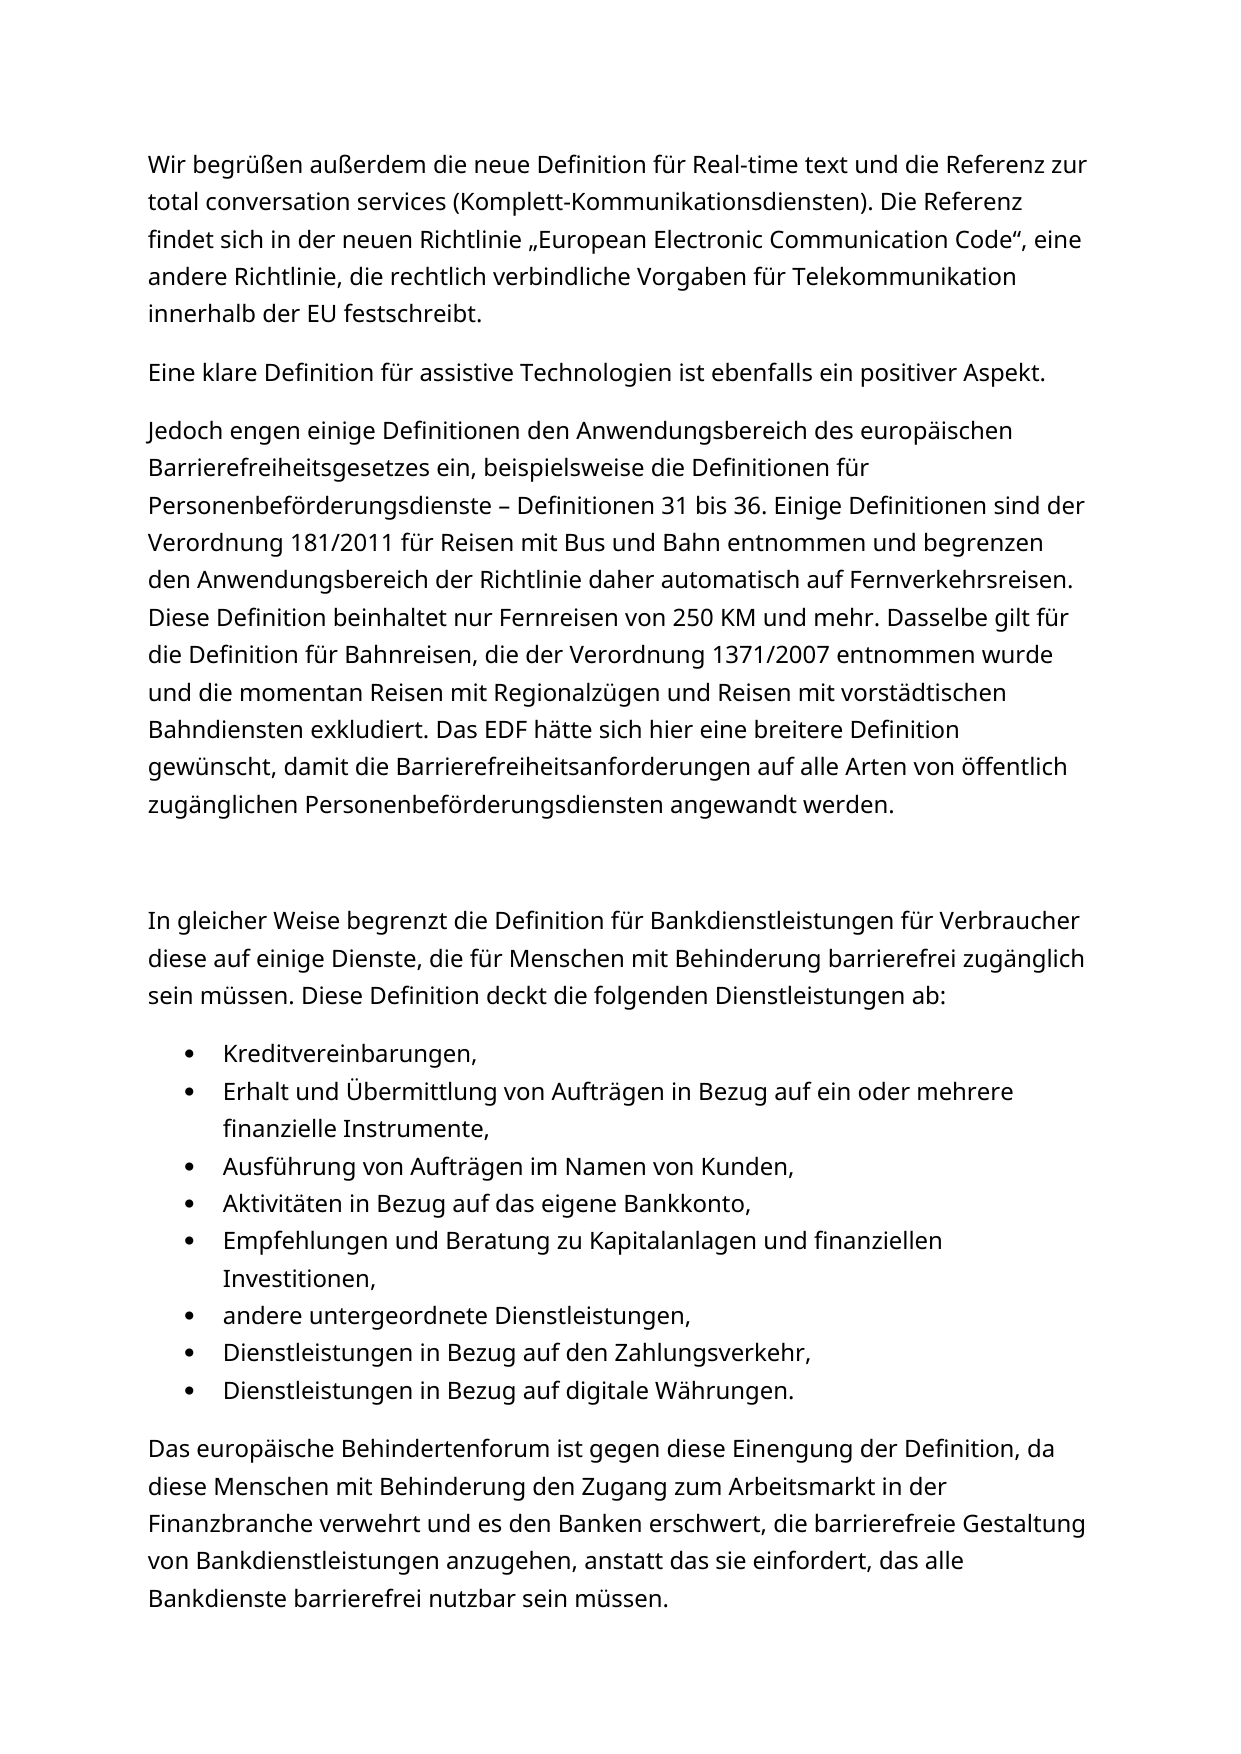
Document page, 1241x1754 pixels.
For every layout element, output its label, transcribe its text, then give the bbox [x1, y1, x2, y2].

list Dienstleistungen in Bezug auf digitale Währungen. [185, 1374, 1093, 1406]
list Kreditvereinbarungen, [185, 1037, 1093, 1070]
list Erhalt und Übermittlung von Aufträgen in Bezug auf ein oder mehrere finanzielle Instrumente, [185, 1074, 1093, 1144]
list Ausführung von Aufträgen im Namen von Kunden, [185, 1149, 1093, 1182]
text In gleicher Weise begrenzt die Definition für Bankdienstleistungen für Verbraucher diese auf einige Dienste, die für Menschen mit Behinderung barrierefrei zugänglich sein müssen. Diese Definition deckt die folgenden Dienstleistungen ab: [148, 904, 1093, 1011]
list andere untergeordnete Dienstleistungen, [185, 1299, 1093, 1331]
list Aktivitäten in Bezug auf das eigene Bankkonto, [185, 1187, 1093, 1219]
text Jedoch engen einige Definitionen den Anwendungsbereich des europäischen Barrierefreiheitsgesetzes ein, beispielsweise die Definitionen für Personenbeförderungsdienste – Definitionen 31 bis 36. Einige Definitionen sind der Verordnung 181/2011 für Reisen mit Bus und Bahn entnommen und begrenzen den Anwendungsbereich der Richtlinie daher automatisch auf Fernverkehrsreisen. Diese Definition beinhaltet nur Fernreisen von 250 KM und mehr. Dasselbe gilt für die Definition für Bahnreisen, die der Verordnung 1371/2007 entnommen wurde und die momentan Reisen mit Regionalzügen und Reisen mit vorstädtischen Bahndiensten exkludiert. Das EDF hätte sich hier eine breitere Definition gewünscht, damit die Barrierefreiheitsanforderungen auf alle Arten von öffentlich zugänglichen Personenbeförderungsdiensten angewandt werden. [148, 414, 1093, 820]
list Empfehlungen und Beratung zu Kapitalanlagen und finanziellen Investitionen, [185, 1224, 1093, 1294]
text Eine klare Definition für assistive Technologien ist ebenfalls ein positiver Aspekt. [148, 355, 1093, 388]
text Das europäische Behindertenforum ist gegen diese Einengung der Definition, da diese Menschen mit Behinderung den Zugang zum Arbeitsmarkt in der Finanzbranche verwehrt und es den Banken erschwert, die barrierefreie Gestaltung von Bankdienstleistungen anzugehen, anstatt das sie einfordert, das alle Bankdienste barrierefrei nutzbar sein müssen. [148, 1432, 1093, 1614]
text Wir begrüßen außerdem die neue Definition für Real-time text und die Referenz zur total conversation services (Komplett-Kommunikationsdiensten). Die Referenz findet sich in der neuen Richtlinie „European Electronic Communication Code“, eine andere Richtlinie, die rechtlich verbindliche Vorgaben für Telekommunikation innerhalb der EU festschreibt. [148, 148, 1093, 330]
list Dienstleistungen in Bezug auf den Zahlungsverkehr, [185, 1336, 1093, 1369]
